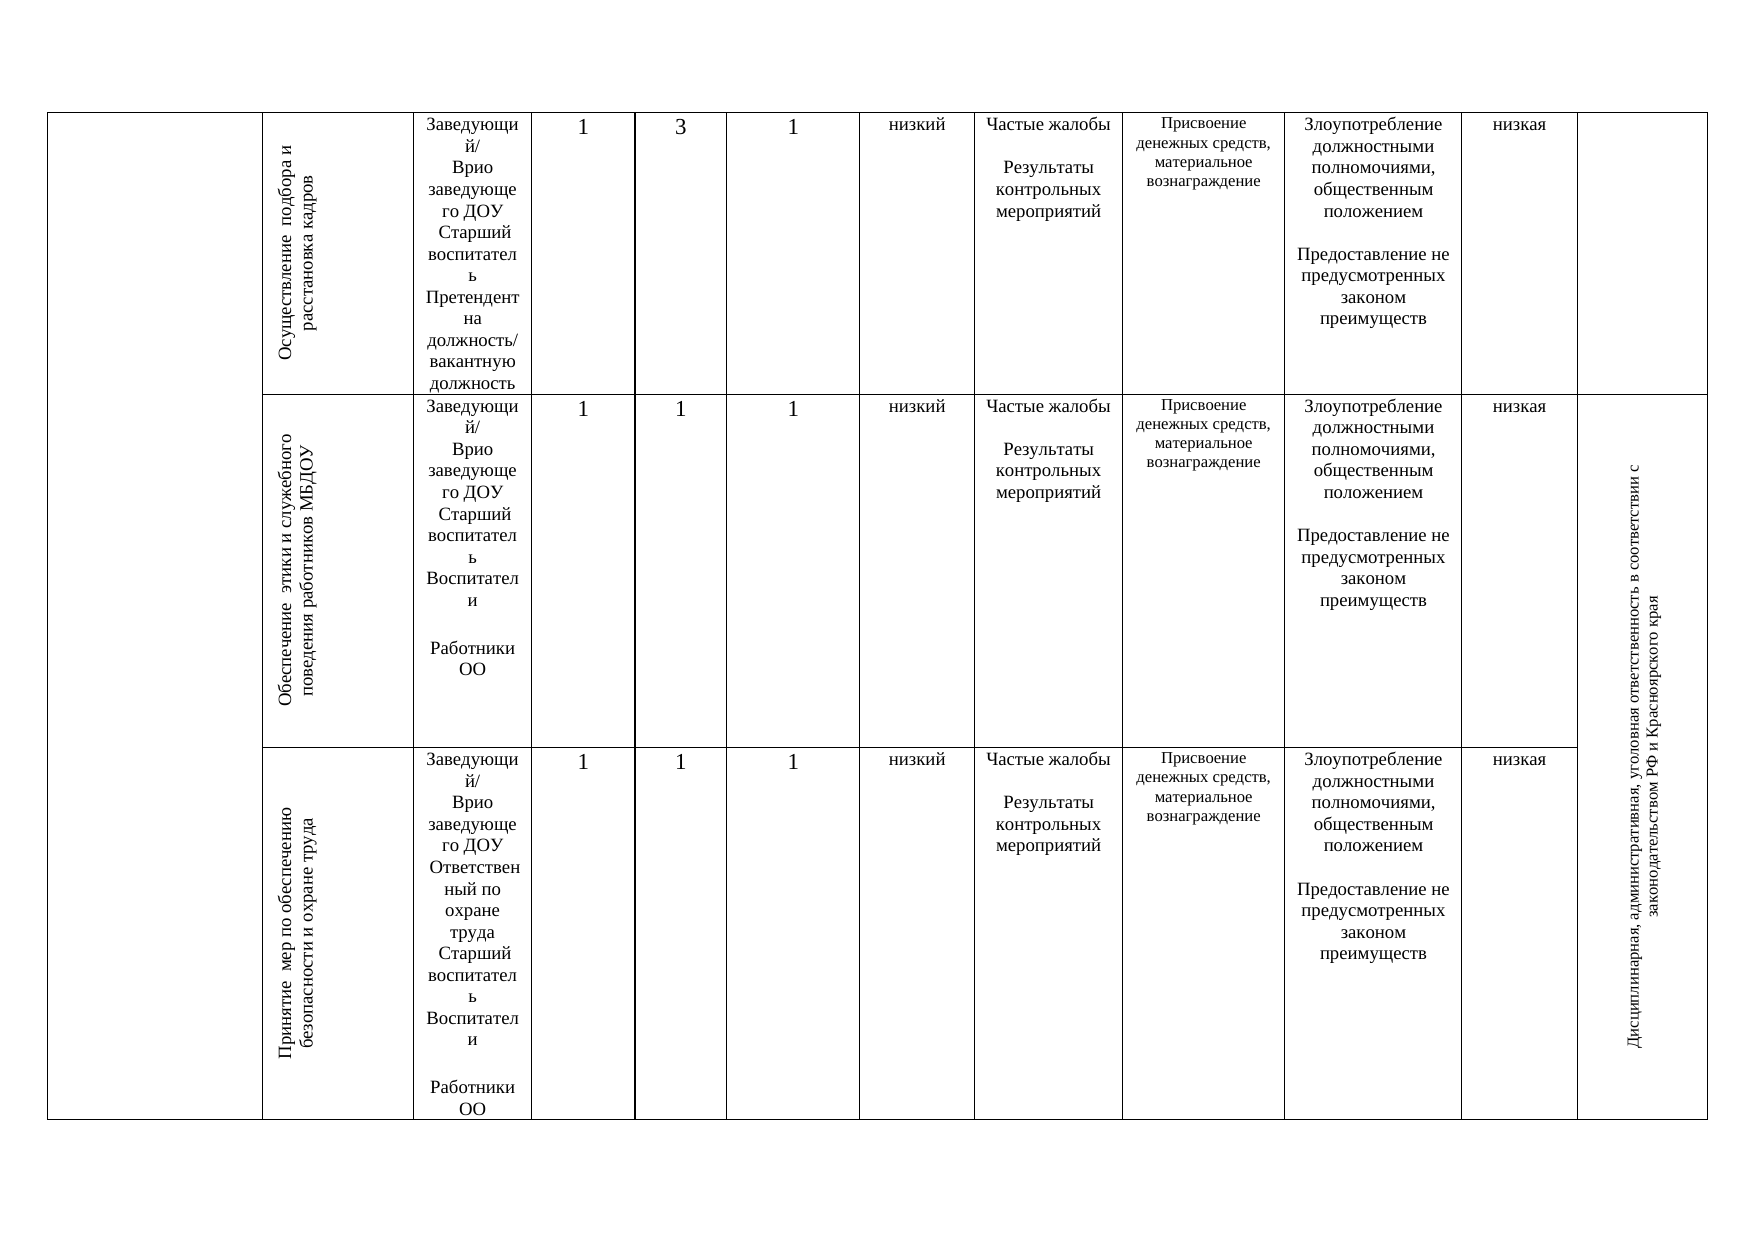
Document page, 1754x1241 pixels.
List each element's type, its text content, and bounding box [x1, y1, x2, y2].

table_cell низкая [1462, 748, 1577, 1119]
table_cell 3 [636, 113, 726, 393]
table_cell 1 [727, 748, 859, 1119]
table_cell Присвоение денежных средств, материальное вознаграждение [1123, 395, 1284, 747]
table_cell Злоупотребление должностными полномочиями, общественным положением Предоставление не предусмотренных законом преимуществ [1285, 395, 1461, 747]
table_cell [1123, 113, 1284, 393]
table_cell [1123, 748, 1284, 1119]
table_cell 1 [532, 113, 634, 393]
table_cell 1 [636, 395, 726, 747]
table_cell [1578, 395, 1707, 1119]
table_cell Осуществление подбора и расстановка кадров [263, 113, 413, 393]
table_cell Частые жалобы Результаты контрольных мероприятий [975, 395, 1122, 747]
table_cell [1285, 748, 1461, 1119]
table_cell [414, 748, 531, 1119]
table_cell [975, 748, 1122, 1119]
table_cell низкая [1462, 395, 1577, 747]
table_cell 1 [727, 395, 859, 747]
table_cell Заведующий/ Врио заведующего ДОУ Старший воспитатель Претендент на должность/ вакантную должность [414, 113, 531, 393]
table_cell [975, 113, 1122, 393]
table_cell Обеспечение этики и служебного поведения работников МБДОУ [263, 395, 413, 747]
table_cell низкий [860, 748, 974, 1119]
table_cell Принятие мер по обеспечению безопасности и охране труда [263, 748, 413, 1119]
table_cell 1 [727, 113, 859, 393]
table_cell 1 [532, 748, 634, 1119]
table_cell низкая [1462, 113, 1577, 393]
table_cell 1 [636, 748, 726, 1119]
table_cell Злоупотребление должностными полномочиями, общественным положением Предоставление не предусмотренных законом преимуществ [1285, 113, 1461, 393]
table_cell низкий [860, 395, 974, 747]
table_cell низкий [860, 113, 974, 393]
table_cell 1 [532, 395, 634, 747]
table_cell Заведующий/ Врио заведующего ДОУ Старший воспитатель Воспитатели Работники ОО [414, 395, 531, 747]
